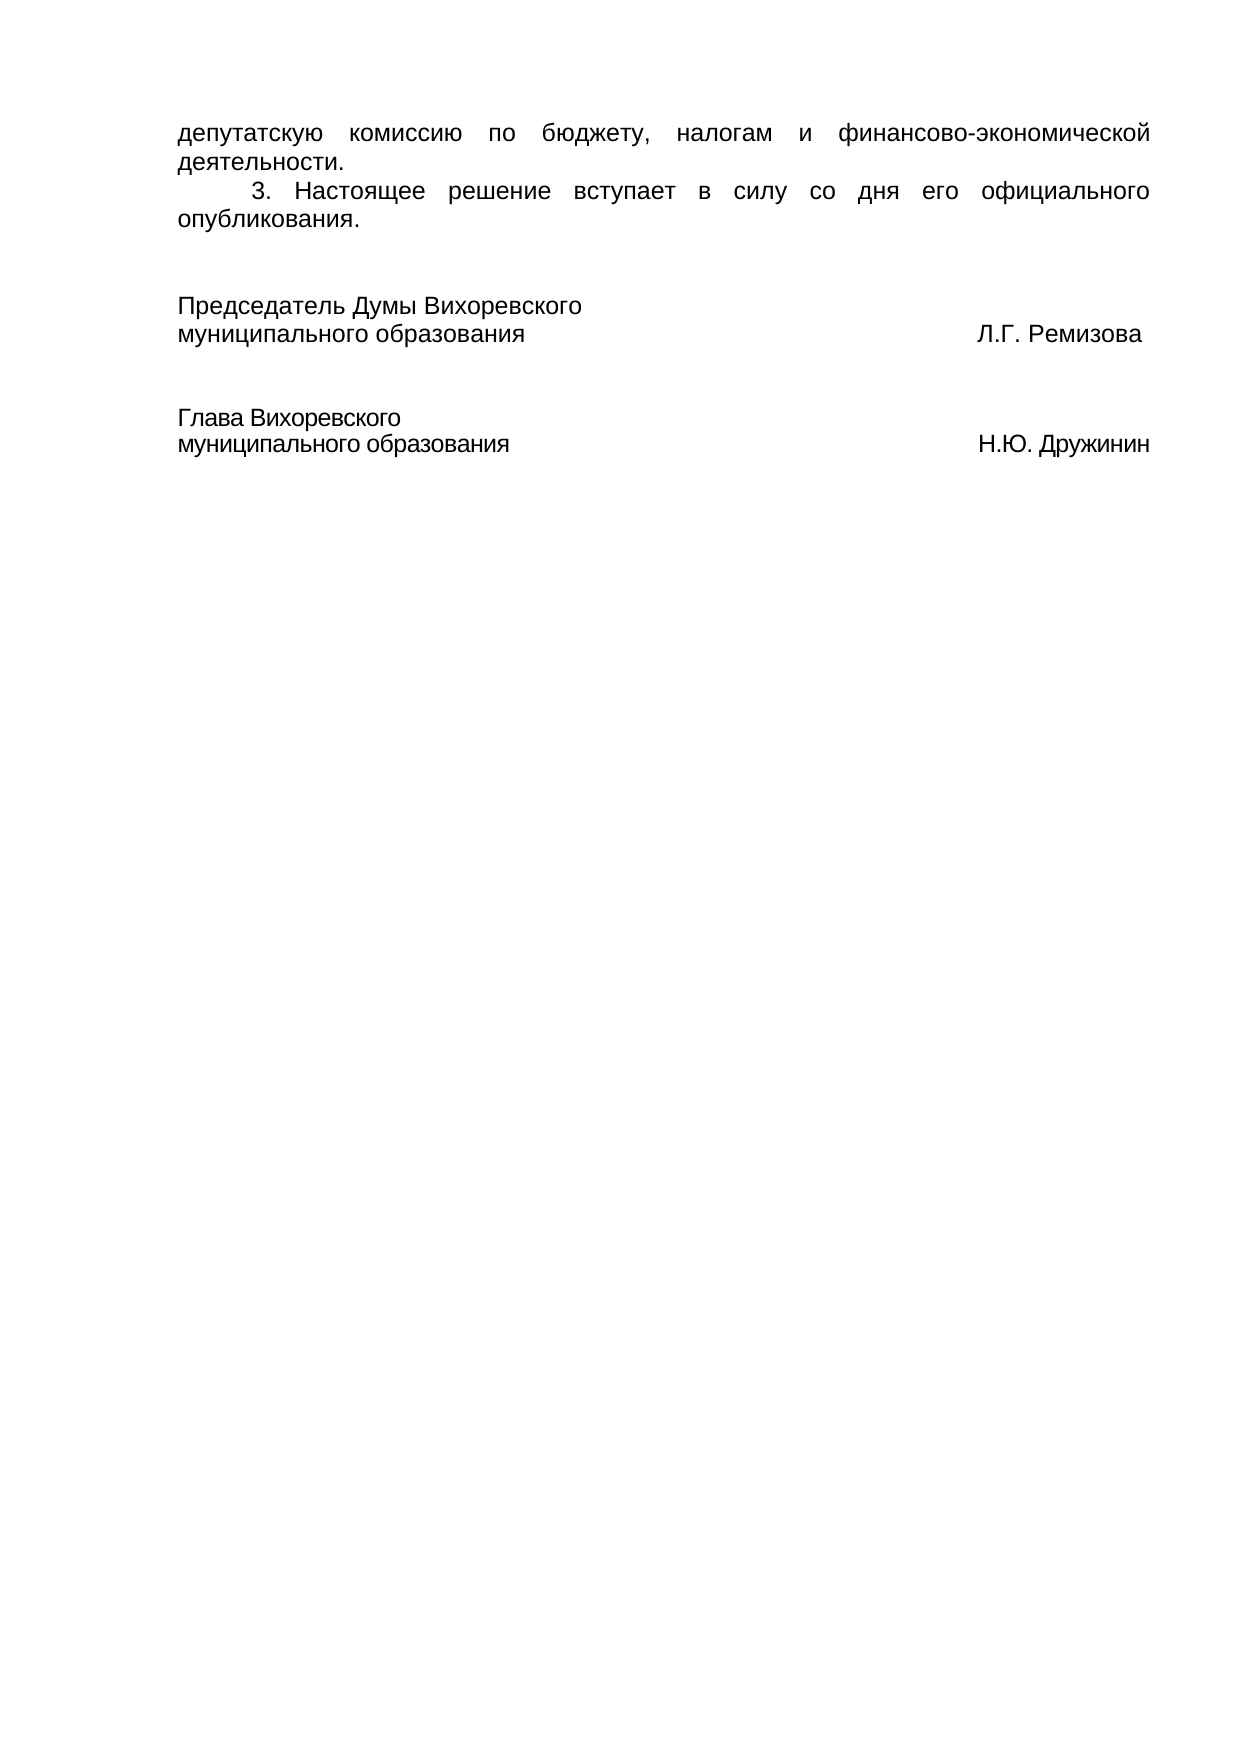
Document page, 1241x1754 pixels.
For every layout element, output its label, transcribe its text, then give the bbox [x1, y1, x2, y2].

text Председатель Думы Вихоревского [177, 291, 1152, 319]
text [177, 118, 1152, 176]
text Глава Вихоревского [177, 406, 1152, 431]
text муниципального образования Н.Ю. Дружинин [177, 431, 1152, 457]
text муниципального образования Л.Г. Ремизова [177, 319, 1152, 348]
text 3. Настоящее решение вступает в силу со дня его официального опубликования. [177, 176, 1152, 233]
